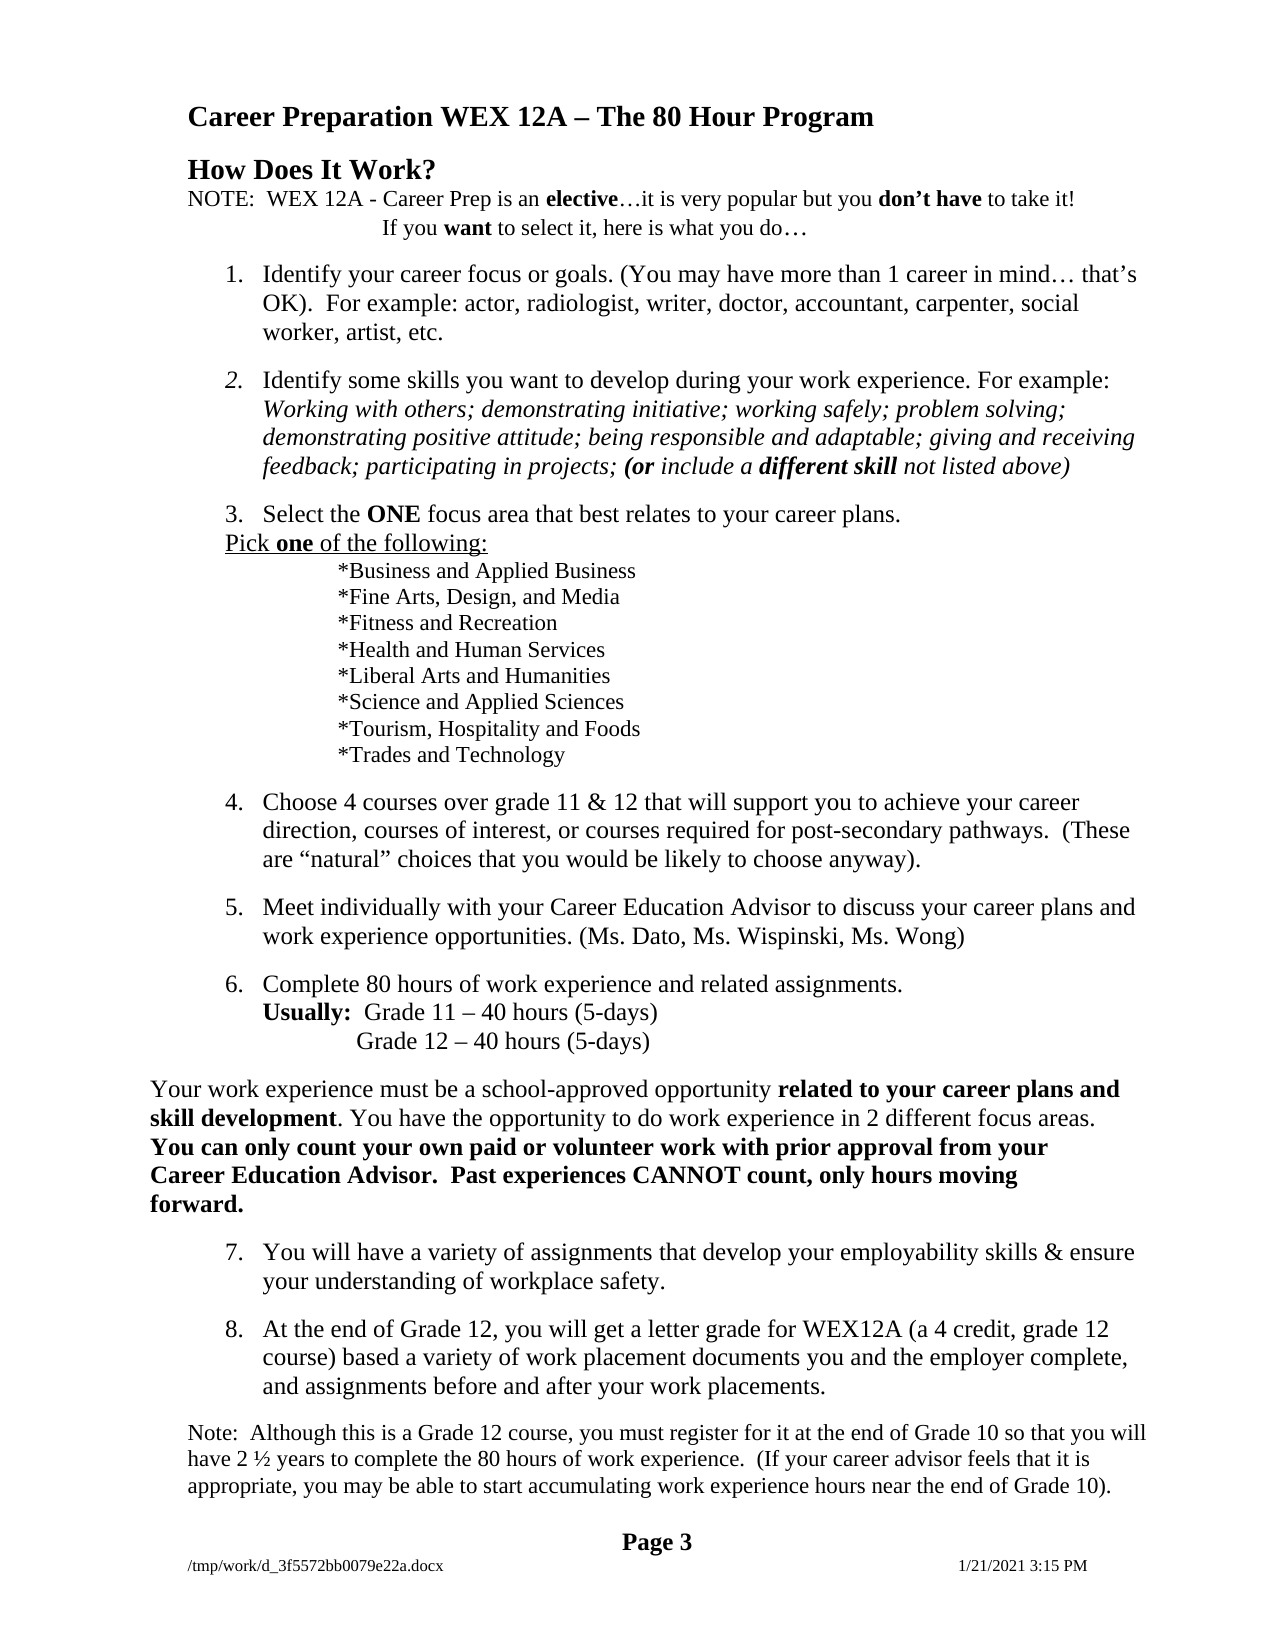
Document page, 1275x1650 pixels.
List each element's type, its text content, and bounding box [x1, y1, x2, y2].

text *Liberal Arts and Humanities [337, 662, 1153, 688]
text Your work experience must be a school-approved opportunity related to your career plans and skill development. You have the opportunity to do work experience in 2 different focus areas. [150, 1074, 1153, 1132]
text You can only count your own paid or volunteer work with prior approval from your [150, 1132, 1153, 1160]
text *Health and Human Services [337, 636, 1153, 662]
list Select the ONE focus area that best relates to your career plans. [225, 499, 1153, 528]
list You will have a variety of assignments that develop your employability skills & ensure your understanding of workplace safety. [225, 1237, 1153, 1294]
text *Tourism, Hospitality and Foods [337, 715, 1153, 741]
text Grade 12 – 40 hours (5-days) [187, 1026, 1153, 1055]
text *Trades and Technology [337, 741, 1153, 767]
list Identify your career focus or goals. (You may have more than 1 career in mind… that’s OK). For example: actor, radiologist, writer, doctor, accountant, carpenter, social worker, artist, etc. [225, 259, 1153, 346]
text Usually: Grade 11 – 40 hours (5-days) [187, 997, 1153, 1026]
list Identify some skills you want to develop during your work experience. For example: Working with others; demonstrating initiative; working safely; problem solving; demonstrating positive attitude; being responsible and adaptable; giving and receiving feedback; participating in projects; (or include a different skill not listed above) [225, 365, 1153, 480]
text Pick one of the following: [225, 528, 1153, 557]
text Career Preparation WEX 12A – The 80 Hour Program [187, 99, 1153, 133]
text NOTE: WEX 12A - Career Prep is an elective…it is very popular but you don’t have to take it! [187, 185, 1153, 212]
text *Business and Applied Business [337, 557, 1153, 583]
list Meet individually with your Career Education Advisor to discuss your career plans and work experience opportunities. (Ms. Dato, Ms. Wispinski, Ms. Wong) [225, 892, 1153, 949]
text How Does It Work? [187, 152, 1153, 185]
list Complete 80 hours of work experience and related assignments. [225, 969, 1153, 997]
text *Fitness and Recreation [337, 609, 1153, 636]
text forward. [150, 1189, 1153, 1218]
list At the end of Grade 12, you will get a letter grade for WEX12A (a 4 credit, grade 12 course) based a variety of work placement documents you and the employer complete, and assignments before and after your work placements. [225, 1314, 1153, 1400]
list Choose 4 courses over grade 11 & 12 that will support you to achieve your career direction, courses of interest, or courses required for post-secondary pathways. (These are “natural” choices that you would be likely to choose anyway). [225, 787, 1153, 873]
text If you want to select it, here is what you do… [187, 212, 1153, 240]
text *Fine Arts, Design, and Media [337, 583, 1153, 609]
text Career Education Advisor. Past experiences CANNOT count, only hours moving [150, 1160, 1153, 1189]
text Note: Although this is a Grade 12 course, you must register for it at the end of Grade 10 so that you will have 2 ½ years to complete the 80 hours of work experience. (If your career advisor feels that it is appropriate, you may be able to start accumulating work experience hours near the end of Grade 10). [187, 1419, 1153, 1498]
text *Science and Applied Sciences [337, 688, 1153, 715]
